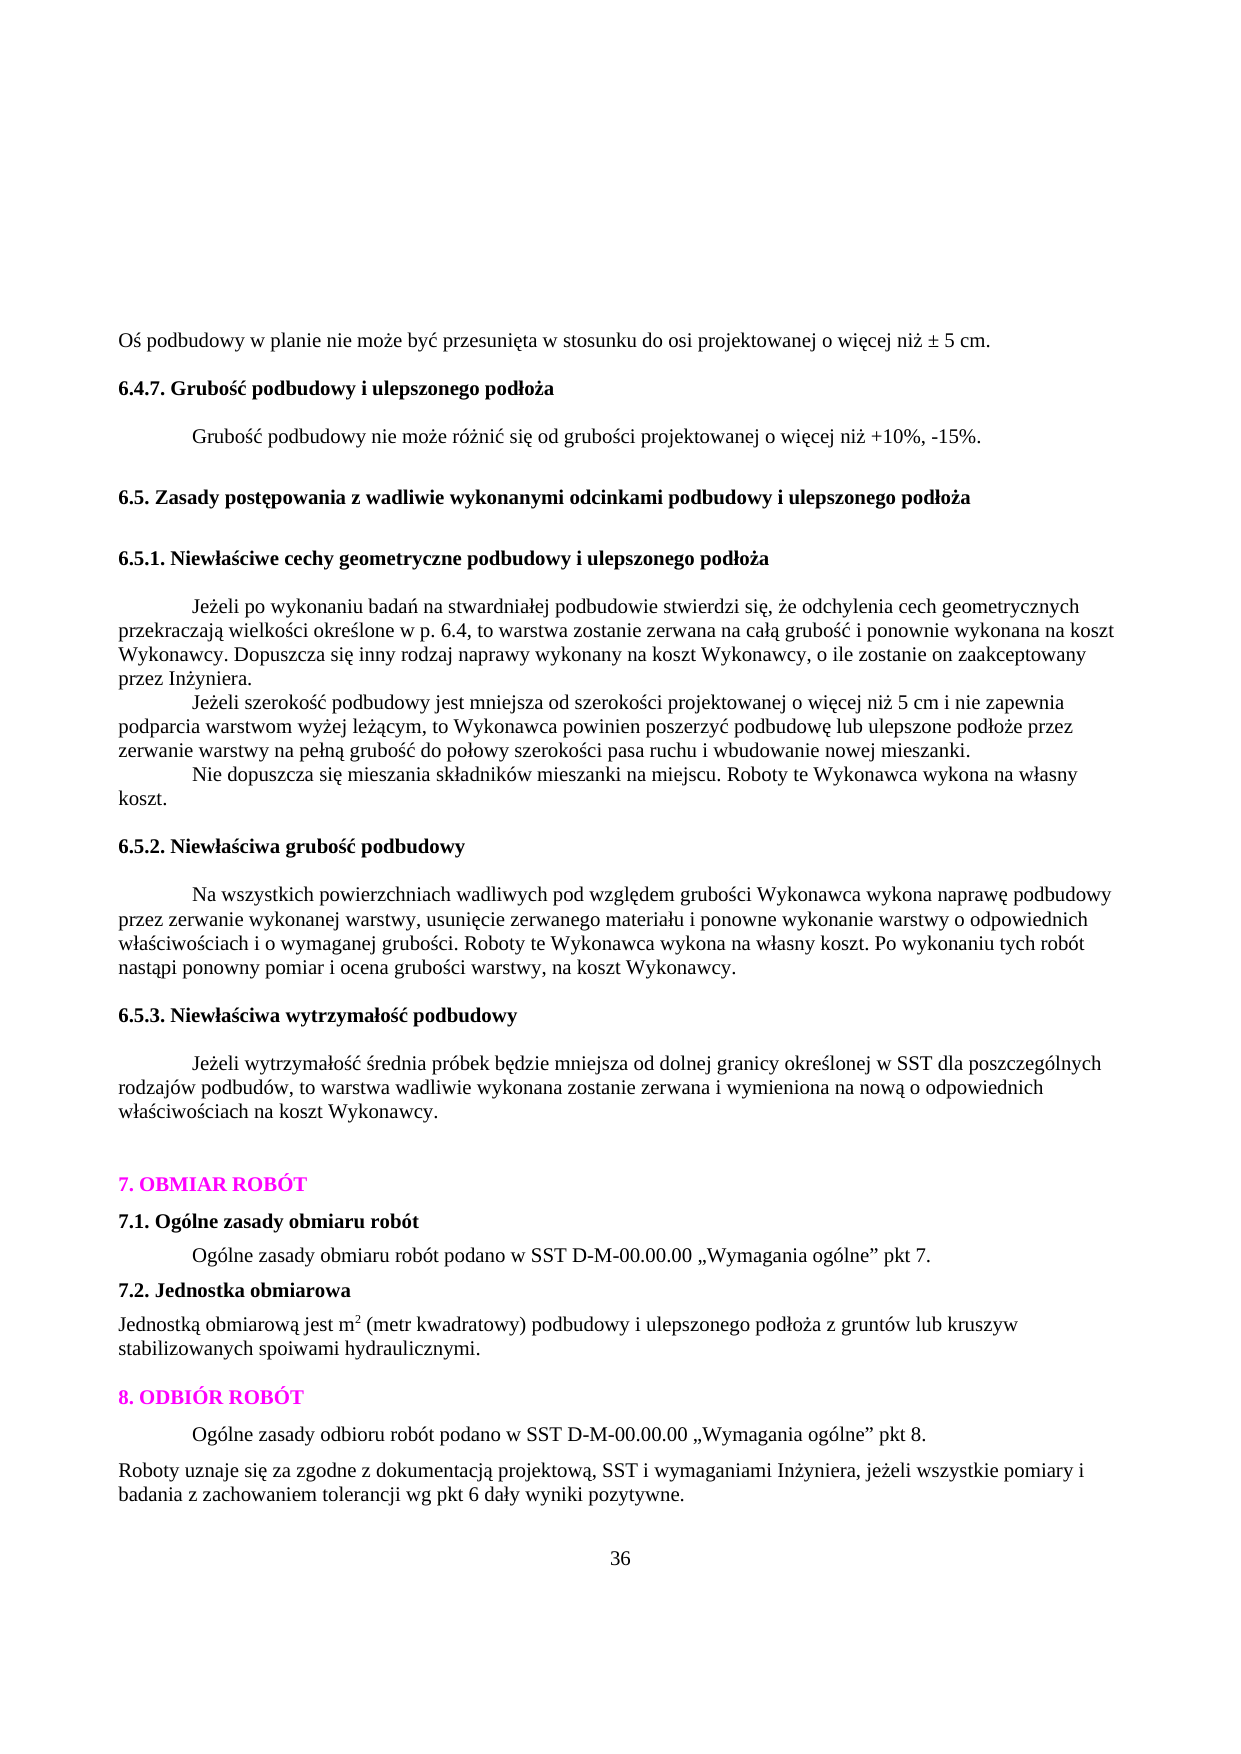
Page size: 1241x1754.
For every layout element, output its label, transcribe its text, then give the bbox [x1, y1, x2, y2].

text Ogólne zasady odbioru robót podano w SST D-M-00.00.00 „Wymagania ogólne” pkt 8. [118, 1422, 1122, 1446]
text Roboty uznaje się za zgodne z dokumentacją projektową, SST i wymaganiami Inżyniera, jeżeli wszystkie pomiary i badania z zachowaniem tolerancji wg pkt 6 dały wyniki pozytywne. [118, 1458, 1122, 1506]
text Jeżeli wytrzymałość średnia próbek będzie mniejsza od dolnej granicy określonej w SST dla poszczególnych rodzajów podbudów, to warstwa wadliwie wykonana zostanie zerwana i wymieniona na nową o odpowiednich właściwościach na koszt Wykonawcy. [118, 1051, 1122, 1123]
text 7. obmiar robót [118, 1172, 1122, 1196]
text Jeżeli po wykonaniu badań na stwardniałej podbudowie stwierdzi się, że odchylenia cech geometrycznych przekraczają wielkości określone w p. 6.4, to warstwa zostanie zerwana na całą grubość i ponownie wykonana na koszt Wykonawcy. Dopuszcza się inny rodzaj naprawy wykonany na koszt Wykonawcy, o ile zostanie on zaakceptowany przez Inżyniera. [118, 594, 1122, 690]
text 8. odbiór robót [118, 1385, 1122, 1409]
text Ogólne zasady obmiaru robót podano w SST D-M-00.00.00 „Wymagania ogólne” pkt 7. [118, 1243, 1122, 1267]
text Jednostką obmiarową jest m2 (metr kwadratowy) podbudowy i ulepszonego podłoża z gruntów lub kruszyw stabilizowanych spoiwami hydraulicznymi. [118, 1312, 1122, 1360]
text 6.5.1. Niewłaściwe cechy geometryczne podbudowy i ulepszonego podłoża [118, 546, 1122, 569]
text 7.2. Jednostka obmiarowa [118, 1278, 1122, 1302]
text Grubość podbudowy nie może różnić się od grubości projektowanej o więcej niż +10%, -15%. [118, 424, 1122, 448]
text 6.5.3. Niewłaściwa wytrzymałość podbudowy [118, 1003, 1122, 1027]
text Oś podbudowy w planie nie może być przesunięta w stosunku do osi projektowanej o więcej niż ± . [118, 328, 1122, 352]
text 7.1. Ogólne zasady obmiaru robót [118, 1209, 1122, 1233]
text Nie dopuszcza się mieszania składników mieszanki na miejscu. Roboty te Wykonawca wykona na własny koszt. [118, 762, 1122, 810]
text 6.5.2. Niewłaściwa grubość podbudowy [118, 834, 1122, 858]
text 6.5. Zasady postępowania z wadliwie wykonanymi odcinkami podbudowy i ulepszonego podłoża [118, 485, 1122, 509]
text 6.4.7. Grubość podbudowy i ulepszonego podłoża [118, 376, 1122, 400]
text Jeżeli szerokość podbudowy jest mniejsza od szerokości projektowanej o więcej niż i nie zapewnia podparcia warstwom wyżej leżącym, to Wykonawca powinien poszerzyć podbudowę lub ulepszone podłoże przez zerwanie warstwy na pełną grubość do połowy szerokości pasa ruchu i wbudowanie nowej mieszanki. [118, 690, 1122, 762]
text Na wszystkich powierzchniach wadliwych pod względem grubości Wykonawca wykona naprawę podbudowy przez zerwanie wykonanej warstwy, usunięcie zerwanego materiału i ponowne wykonanie warstwy o odpowiednich właściwościach i o wymaganej grubości. Roboty te Wykonawca wykona na własny koszt. Po wykonaniu tych robót nastąpi ponowny pomiar i ocena grubości warstwy, na koszt Wykonawcy. [118, 882, 1122, 979]
